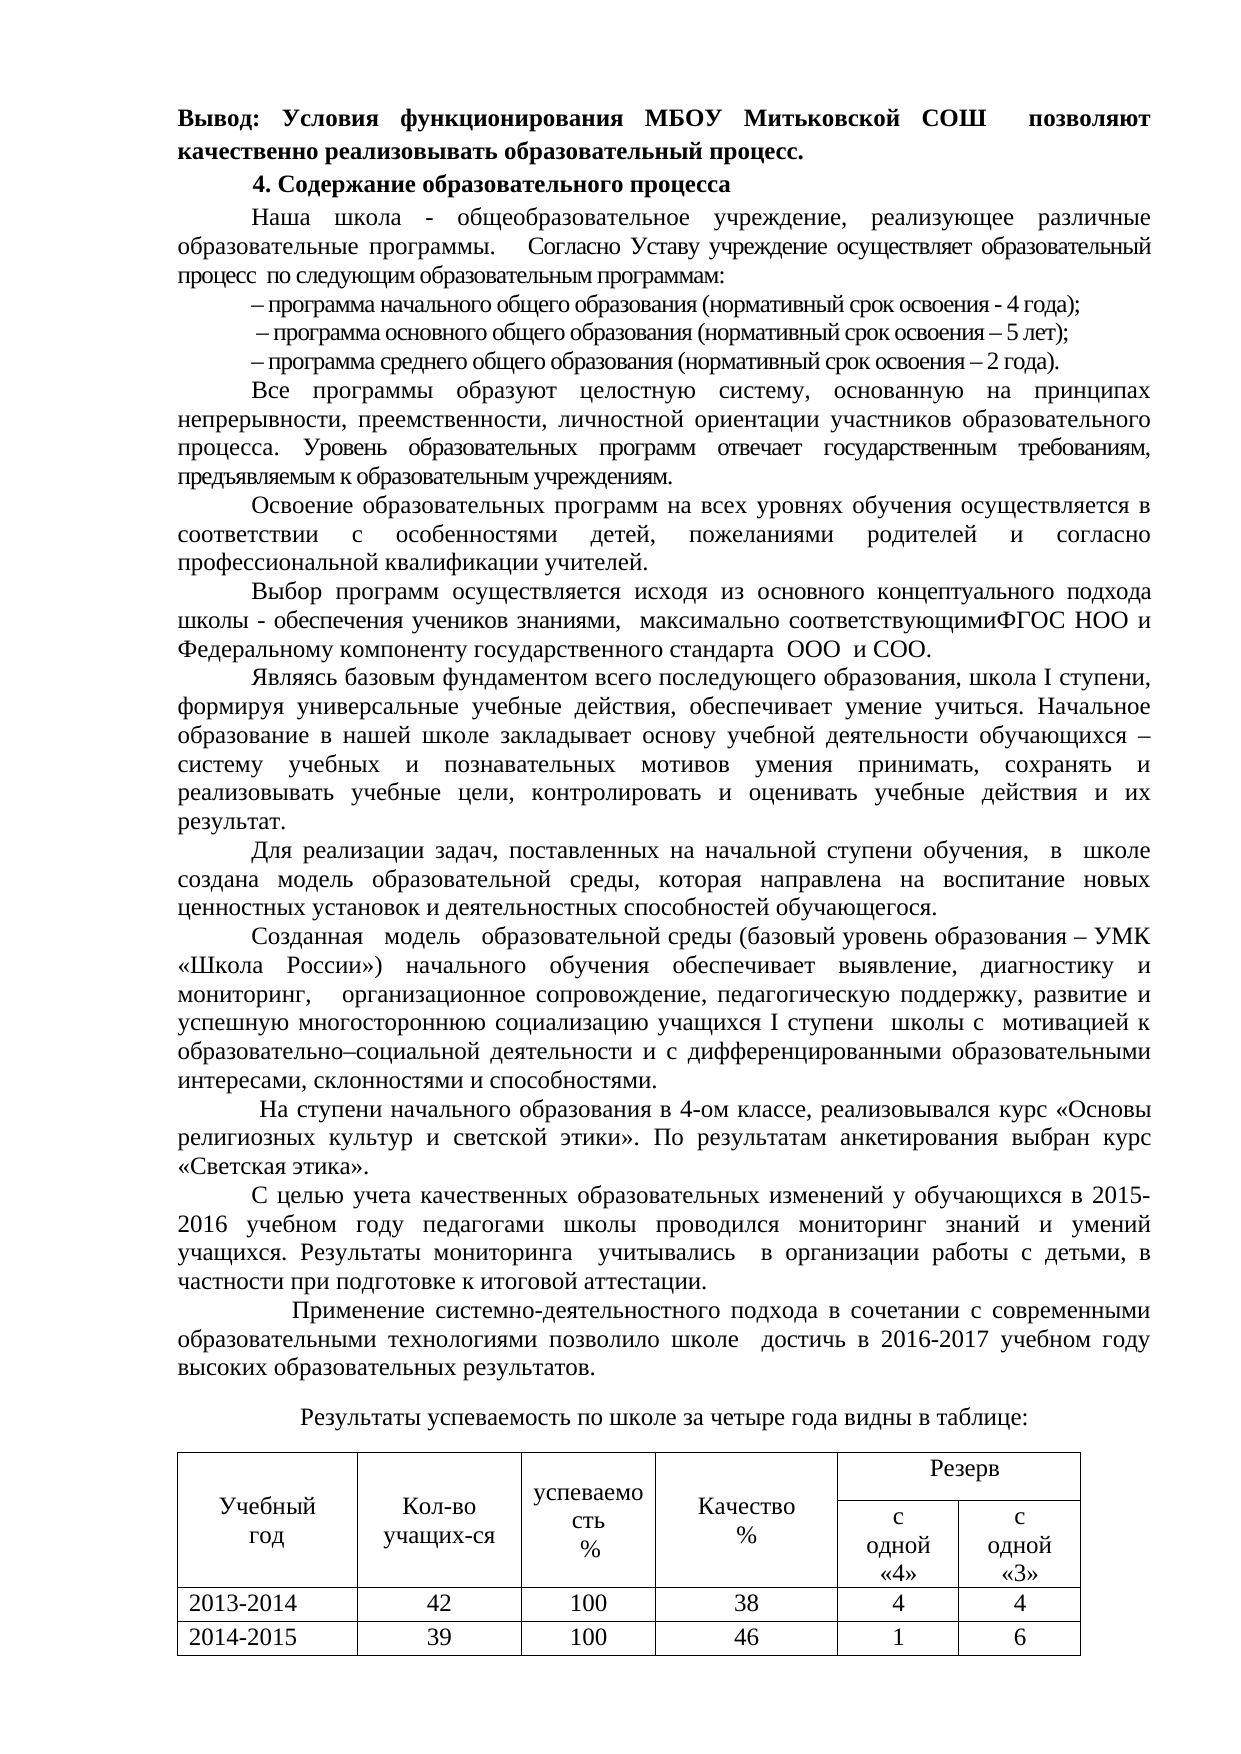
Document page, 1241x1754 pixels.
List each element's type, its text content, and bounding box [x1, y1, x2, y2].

table_cell 100 [522, 1622, 655, 1654]
text – программа основного общего образования (нормативный срок освоения – 5 лет); [177, 317, 1152, 346]
text – программа начального общего образования (нормативный срок освоения - 4 года); [177, 289, 1152, 317]
table_cell 4 [959, 1588, 1080, 1621]
text Все программы образуют целостную систему, основанную на принципах непрерывности, преемственности, личностной ориентации участников образовательного процесса. Уровень образовательных программ отвечает государственным требованиям, предъявляемым к образовательным учреждениям. [177, 375, 1152, 490]
table_header Качество % [656, 1453, 837, 1587]
table_cell 42 [358, 1588, 521, 1621]
table_cell 39 [358, 1622, 521, 1654]
table_cell 4 [838, 1588, 958, 1621]
text Созданная модель образовательной среды (базовый уровень образования – УМК «Школа России») начального обучения обеспечивает выявление, диагностику и мониторинг, организационное сопровождение, педагогическую поддержку, развитие и успешную многостороннюю социализацию учащихся I ступени школы с мотивацией к образовательно–социальной деятельности и с дифференцированными образовательными интересами, склонностями и способностями. [177, 921, 1152, 1094]
table_cell 46 [656, 1622, 837, 1654]
text Вывод: Условия функционирования МБОУ Митьковской СОШ позволяют качественно реализовывать образовательный процесс. [177, 103, 1152, 165]
table_cell 2013-2014 [178, 1588, 357, 1621]
text Выбор программ осуществляется исходя из основного концептуального подхода школы - обеспечения учеников знаниями, максимально соответствующимиФГОС НОО и Федеральному компоненту государственного стандарта ООО и СОО. [177, 576, 1152, 662]
table_cell 2014-2015 [178, 1622, 357, 1654]
text – программа среднего общего образования (нормативный срок освоения – 2 года). [177, 346, 1152, 375]
text На ступени начального образования в 4-ом классе, реализовывался курс «Основы религиозных культур и светской этики». По результатам анкетирования выбран курс «Светская этика». [177, 1094, 1152, 1180]
text С целью учета качественных образовательных изменений у обучающихся в 2015-2016 учебном году педагогами школы проводился мониторинг знаний и умений учащихся. Результаты мониторинга учитывались в организации работы с детьми, в частности при подготовке к итоговой аттестации. [177, 1180, 1152, 1295]
text Освоение образовательных программ на всех уровнях обучения осуществляется в соответствии с особенностями детей, пожеланиями родителей и согласно профессиональной квалификации учителей. [177, 490, 1152, 576]
table_cell с одной «3» [959, 1501, 1080, 1587]
table_header Учебный год [178, 1453, 357, 1587]
text Применение системно-деятельностного подхода в сочетании с современными образовательными технологиями позволило школе достичь в 2016-2017 учебном году высоких образовательных результатов. [177, 1295, 1152, 1381]
text Результаты успеваемость по школе за четыре года видны в таблице: [177, 1402, 1152, 1431]
text Являясь базовым фундаментом всего последующего образования, школа I ступени, формируя универсальные учебные действия, обеспечивает умение учиться. Начальное образование в нашей школе закладывает основу учебной деятельности обучающихся – систему учебных и познавательных мотивов умения принимать, сохранять и реализовывать учебные цели, контролировать и оценивать учебные действия и их результат. [177, 662, 1152, 835]
table_cell 38 [656, 1588, 837, 1621]
table_header Кол-во учащих-ся [358, 1453, 521, 1587]
table_cell 100 [522, 1588, 655, 1621]
text 4. Содержание образовательного процесса [252, 169, 1152, 198]
table_header Резерв [838, 1453, 1080, 1500]
table_cell с одной «4» [838, 1501, 958, 1587]
text Наша школа - общеобразовательное учреждение, реализующее различные образовательные программы. Согласно Уставу учреждение осуществляет образовательный процесс по следующим образовательным программам: [177, 202, 1152, 289]
table_cell 1 [838, 1622, 958, 1654]
text Для реализации задач, поставленных на начальной ступени обучения, в школе создана модель образовательной среды, которая направлена на воспитание новых ценностных установок и деятельностных способностей обучающегося. [177, 835, 1152, 921]
table_header успеваемость % [522, 1453, 655, 1587]
table_cell 6 [959, 1622, 1080, 1654]
